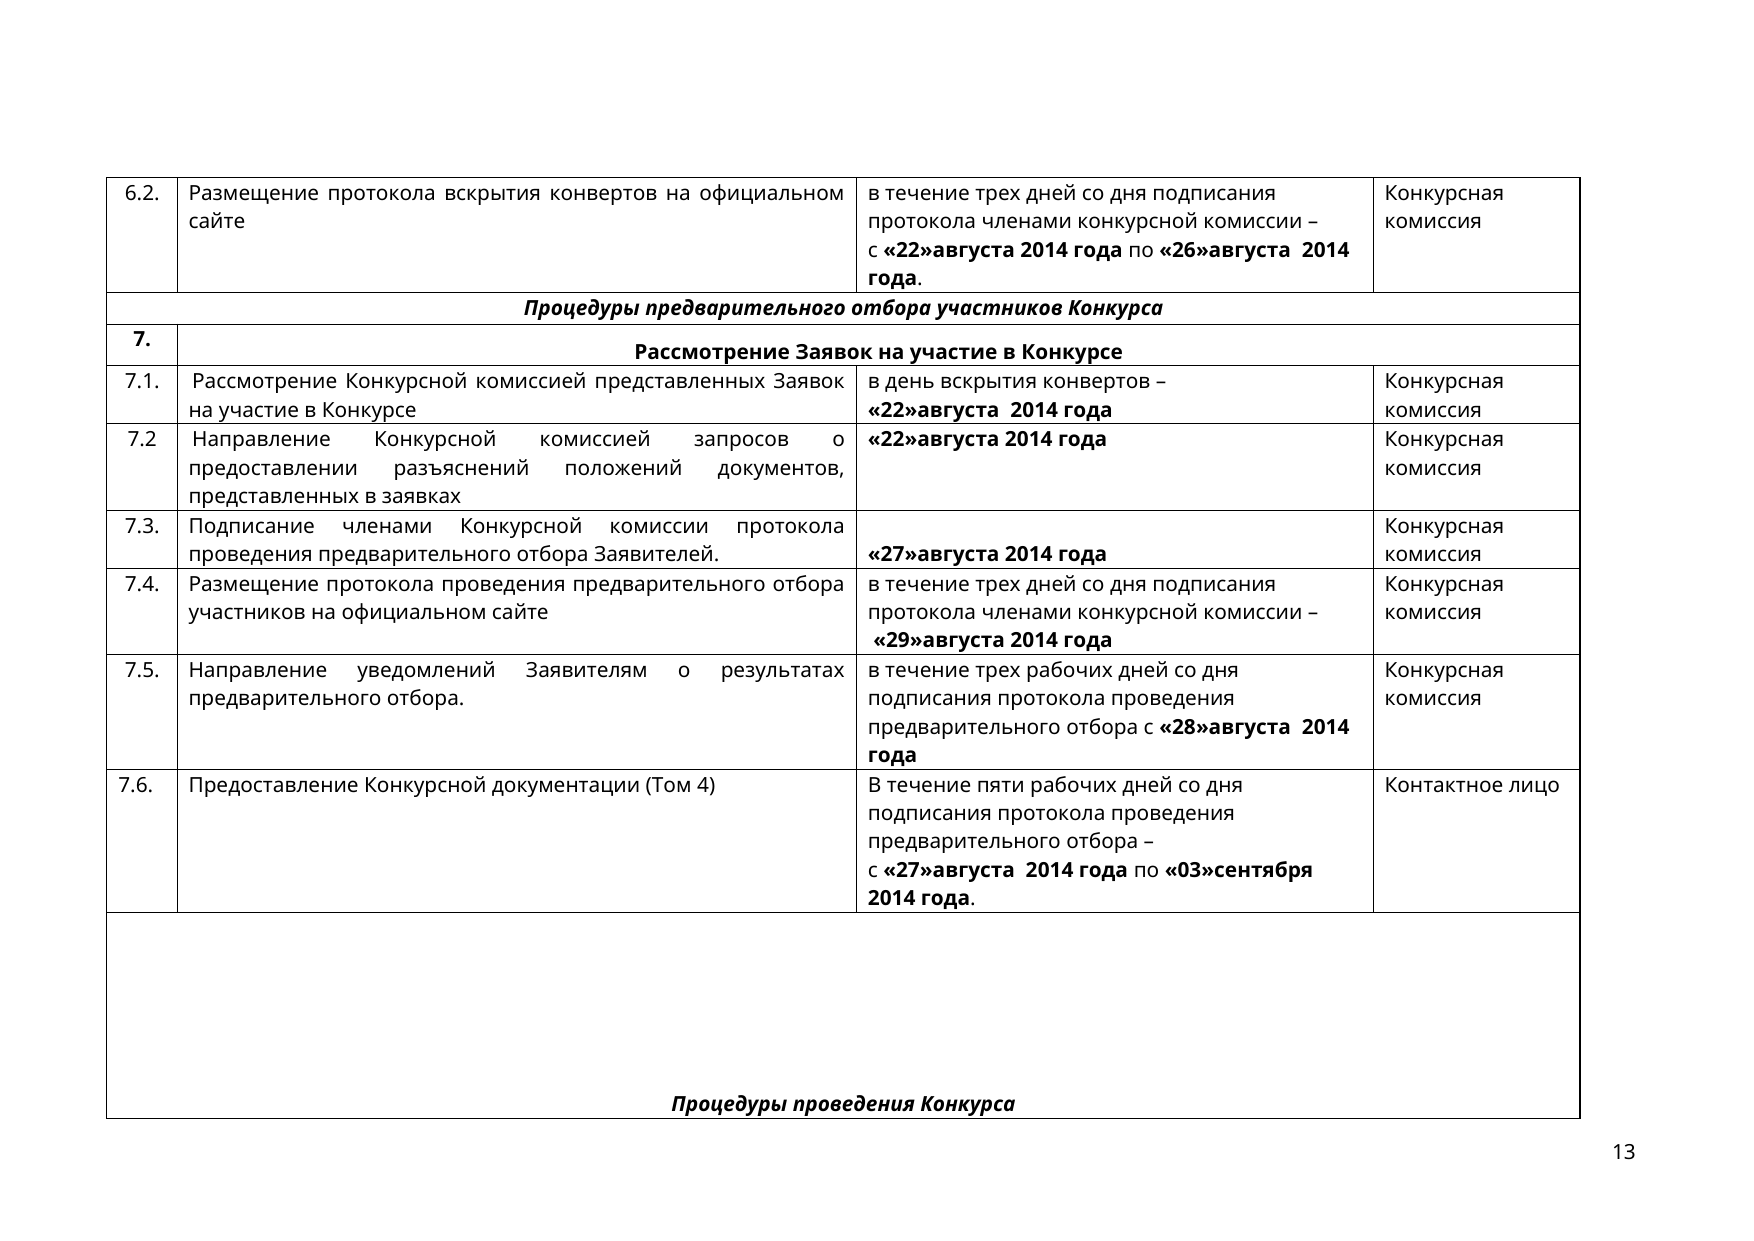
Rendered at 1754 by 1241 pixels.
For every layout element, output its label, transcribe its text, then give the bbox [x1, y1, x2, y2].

table_cell «22»августа 2014 года [857, 424, 1373, 510]
table_cell 7.6. [107, 770, 177, 912]
table_cell В течение пяти рабочих дней со дня подписания протокола проведения предварительного отбора – с «27»августа 2014 года по «03»сентября 2014 года. [857, 770, 1373, 912]
table_cell Размещение протокола вскрытия конвертов на официальном сайте [178, 178, 856, 292]
table_cell в день вскрытия конвертов – «22»августа 2014 года [857, 366, 1373, 423]
table_cell Конкурсная комиссия [1374, 366, 1579, 423]
table_cell в течение трех дней со дня подписания протокола членами конкурсной комиссии – «29»августа 2014 года [857, 569, 1373, 654]
table_cell в течение трех дней со дня подписания протокола членами конкурсной комиссии – с «22»августа 2014 года по «26»августа 2014 года. [857, 178, 1373, 292]
table_cell 7.2 [107, 424, 177, 510]
table_cell «27»августа 2014 года [857, 511, 1373, 568]
table_cell 7.1. [107, 366, 177, 423]
table_cell Конкурсная комиссия [1374, 424, 1579, 510]
table_cell Направление уведомлений Заявителям о результатах предварительного отбора. [178, 655, 856, 769]
table_cell Конкурсная комиссия [1374, 511, 1579, 568]
table_cell 7.5. [107, 655, 177, 769]
table_cell в течение трех рабочих дней со дня подписания протокола проведения предварительного отбора с «28»августа 2014 года [857, 655, 1373, 769]
table_cell Контактное лицо [1374, 770, 1579, 912]
table_cell 6.2. [107, 178, 177, 292]
table_cell Конкурсная комиссия [1374, 178, 1579, 292]
table_cell Направление Конкурсной комиссией запросов о предоставлении разъяснений положений документов, представленных в заявках [178, 424, 856, 510]
table_cell Процедуры проведения Конкурса [107, 913, 1579, 1118]
table_cell Рассмотрение Конкурсной комиссией представленных Заявок на участие в Конкурсе [178, 366, 856, 423]
table_cell Процедуры предварительного отбора участников Конкурса [107, 293, 1579, 323]
table_cell 7. [107, 325, 177, 365]
table_cell 7.4. [107, 569, 177, 654]
table_cell Размещение протокола проведения предварительного отбора участников на официальном сайте [178, 569, 856, 654]
table_cell 7.3. [107, 511, 177, 568]
table_cell Конкурсная комиссия [1374, 655, 1579, 769]
table_cell Рассмотрение Заявок на участие в Конкурсе [178, 325, 1579, 365]
table_cell Предоставление Конкурсной документации (Том 4) [178, 770, 856, 912]
table_cell Подписание членами Конкурсной комиссии протокола проведения предварительного отбора Заявителей. [178, 511, 856, 568]
table_cell Конкурсная комиссия [1374, 569, 1579, 654]
